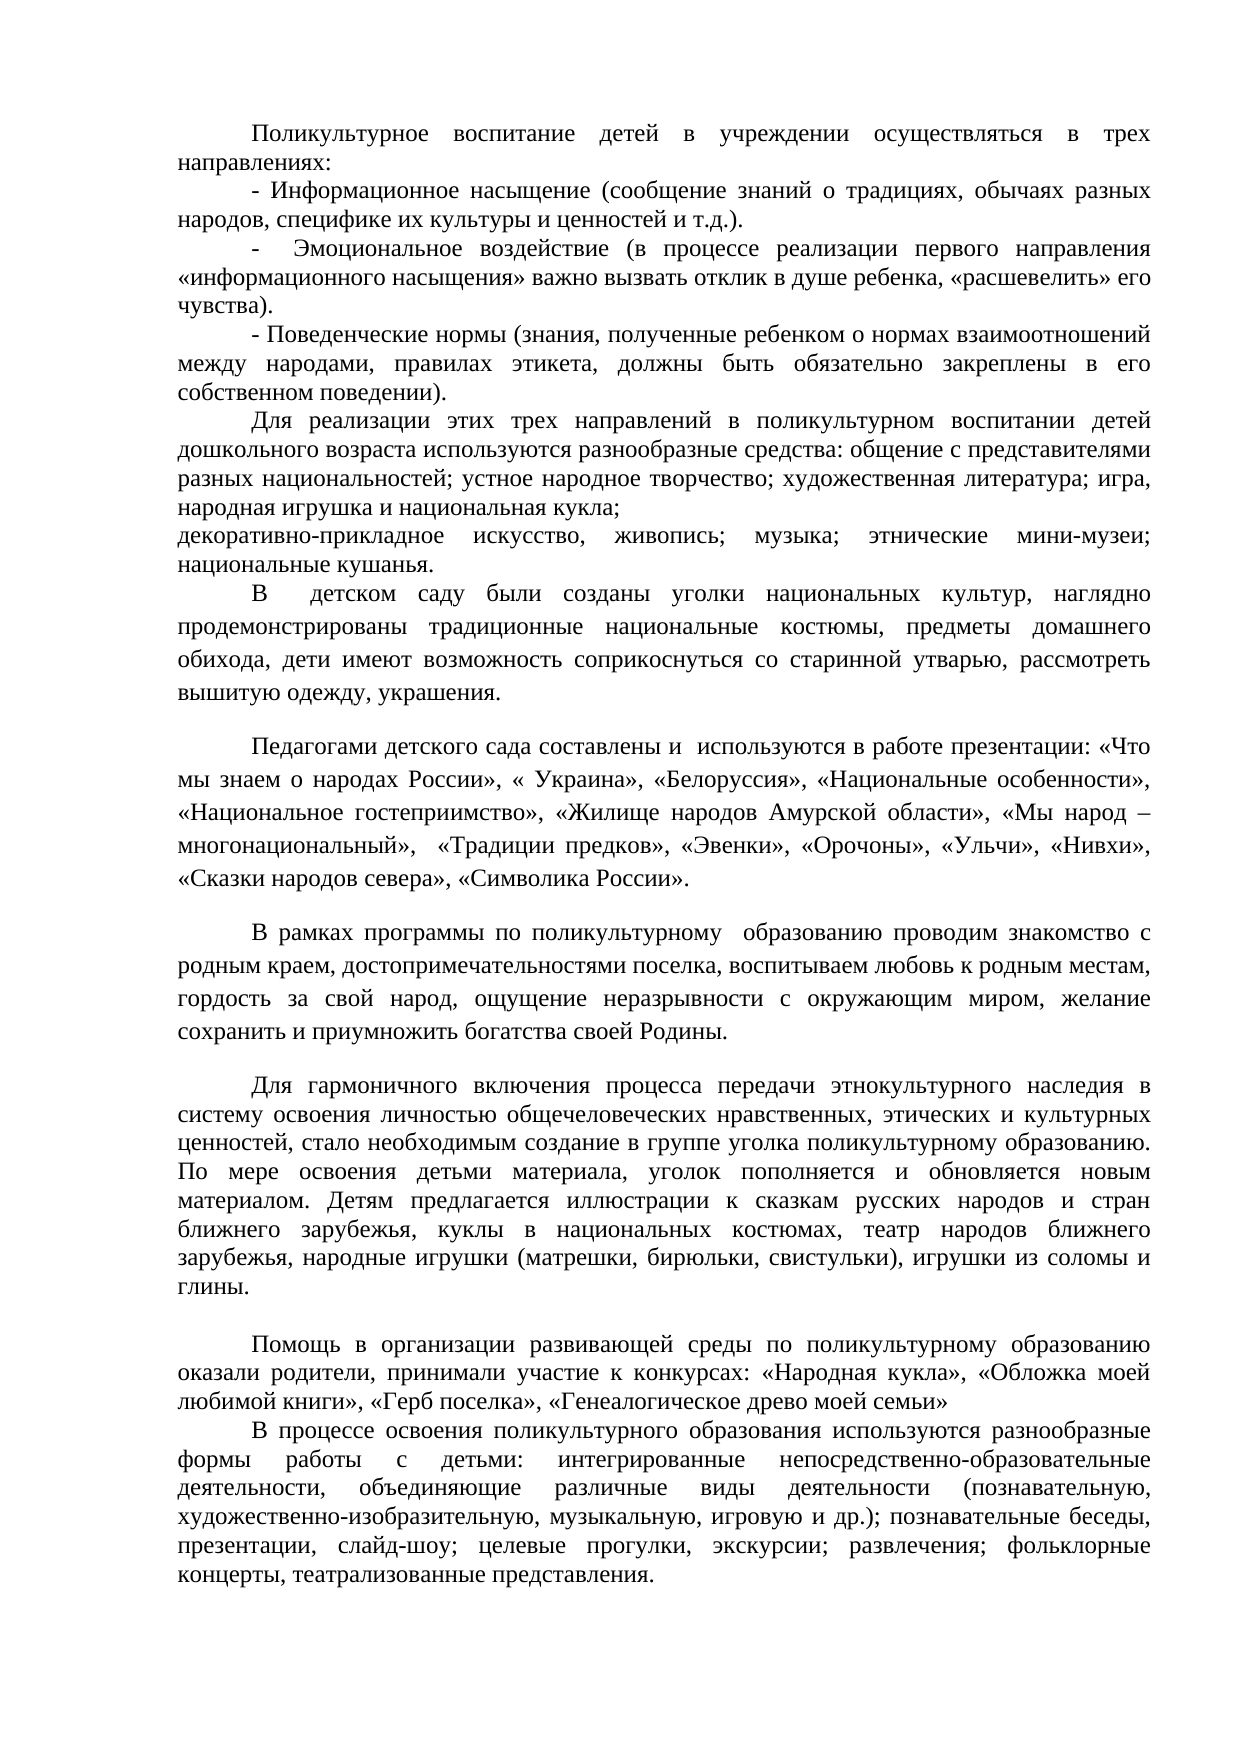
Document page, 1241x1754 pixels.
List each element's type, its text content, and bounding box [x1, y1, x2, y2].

text Педагогами детского сада составлены и используются в работе презентации: «Что мы знаем о народах России», « Украина», «Белоруссия», «Национальные особенности», «Национальное гостеприимство», «Жилище народов Амурской области», «Мы народ – многонациональный», «Традиции предков», «Эвенки», «Орочоны», «Ульчи», «Нивхи», «Сказки народов севера», «Символика России». [177, 731, 1152, 892]
text - Поведенческие нормы (знания, полученные ребенком о нормах взаимоотношений между народами, правилах этикета, должны быть обязательно закреплены в его собственном поведении). [177, 319, 1152, 406]
text - Эмоциональное воздействие (в процессе реализации первого направления «информационного насыщения» важно вызвать отклик в душе ребенка, «расшевелить» его чувства). [177, 233, 1152, 319]
text - Информационное насыщение (сообщение знаний о традициях, обычаях разных народов, специфике их культуры и ценностей и т.д.). [177, 176, 1152, 233]
text Помощь в организации развивающей среды по поликультурному образованию оказали родители, принимали участие к конкурсах: «Народная кукла», «Обложка моей любимой книги», «Герб поселка», «Генеалогическое древо моей семьи» [177, 1329, 1152, 1415]
text Поликультурное воспитание детей в учреждении осуществляться в трех направлениях: [177, 118, 1152, 176]
text В детском саду были созданы уголки национальных культур, наглядно продемонстрированы традиционные национальные костюмы, предметы домашнего обихода, дети имеют возможность соприкоснуться со старинной утварью, рассмотреть вышитую одежду, украшения. [177, 578, 1152, 706]
text В процессе освоения поликультурного образования используются разнообразные формы работы с детьми: интегрированные непосредственно-образовательные деятельности, объединяющие различные виды деятельности (познавательную, художественно-изобразительную, музыкальную, игровую и др.); познавательные беседы, презентации, слайд-шоу; целевые прогулки, экскурсии; развлечения; фольклорные концерты, театрализованные представления. [177, 1415, 1152, 1587]
text Для гармоничного включения процесса передачи этнокультурного наследия в систему освоения личностью общечеловеческих нравственных, этических и культурных ценностей, стало необходимым создание в группе уголка поликультурному образованию. По мере освоения детьми материала, уголок пополняется и обновляется новым материалом. Детям предлагается иллюстрации к сказкам русских народов и стран ближнего зарубежья, куклы в национальных костюмах, театр народов ближнего зарубежья, народные игрушки (матрешки, бирюльки, свистульки), игрушки из соломы и глины. [177, 1070, 1152, 1300]
text декоративно-прикладное искусство, живопись; музыка; этнические мини-музеи; национальные кушанья. [177, 521, 1152, 578]
text В рамках программы по поликультурному образованию проводим знакомство с родным краем, достопримечательностями поселка, воспитываем любовь к родным местам, гордость за свой народ, ощущение неразрывности с окружающим миром, желание сохранить и приумножить богатства своей Родины. [177, 917, 1152, 1045]
text Для реализации этих трех направлений в поликультурном воспитании детей дошкольного возраста используются разнообразные средства: общение с представителями разных национальностей; устное народное творчество; художественная литература; игра, народная игрушка и национальная кукла; [177, 406, 1152, 521]
